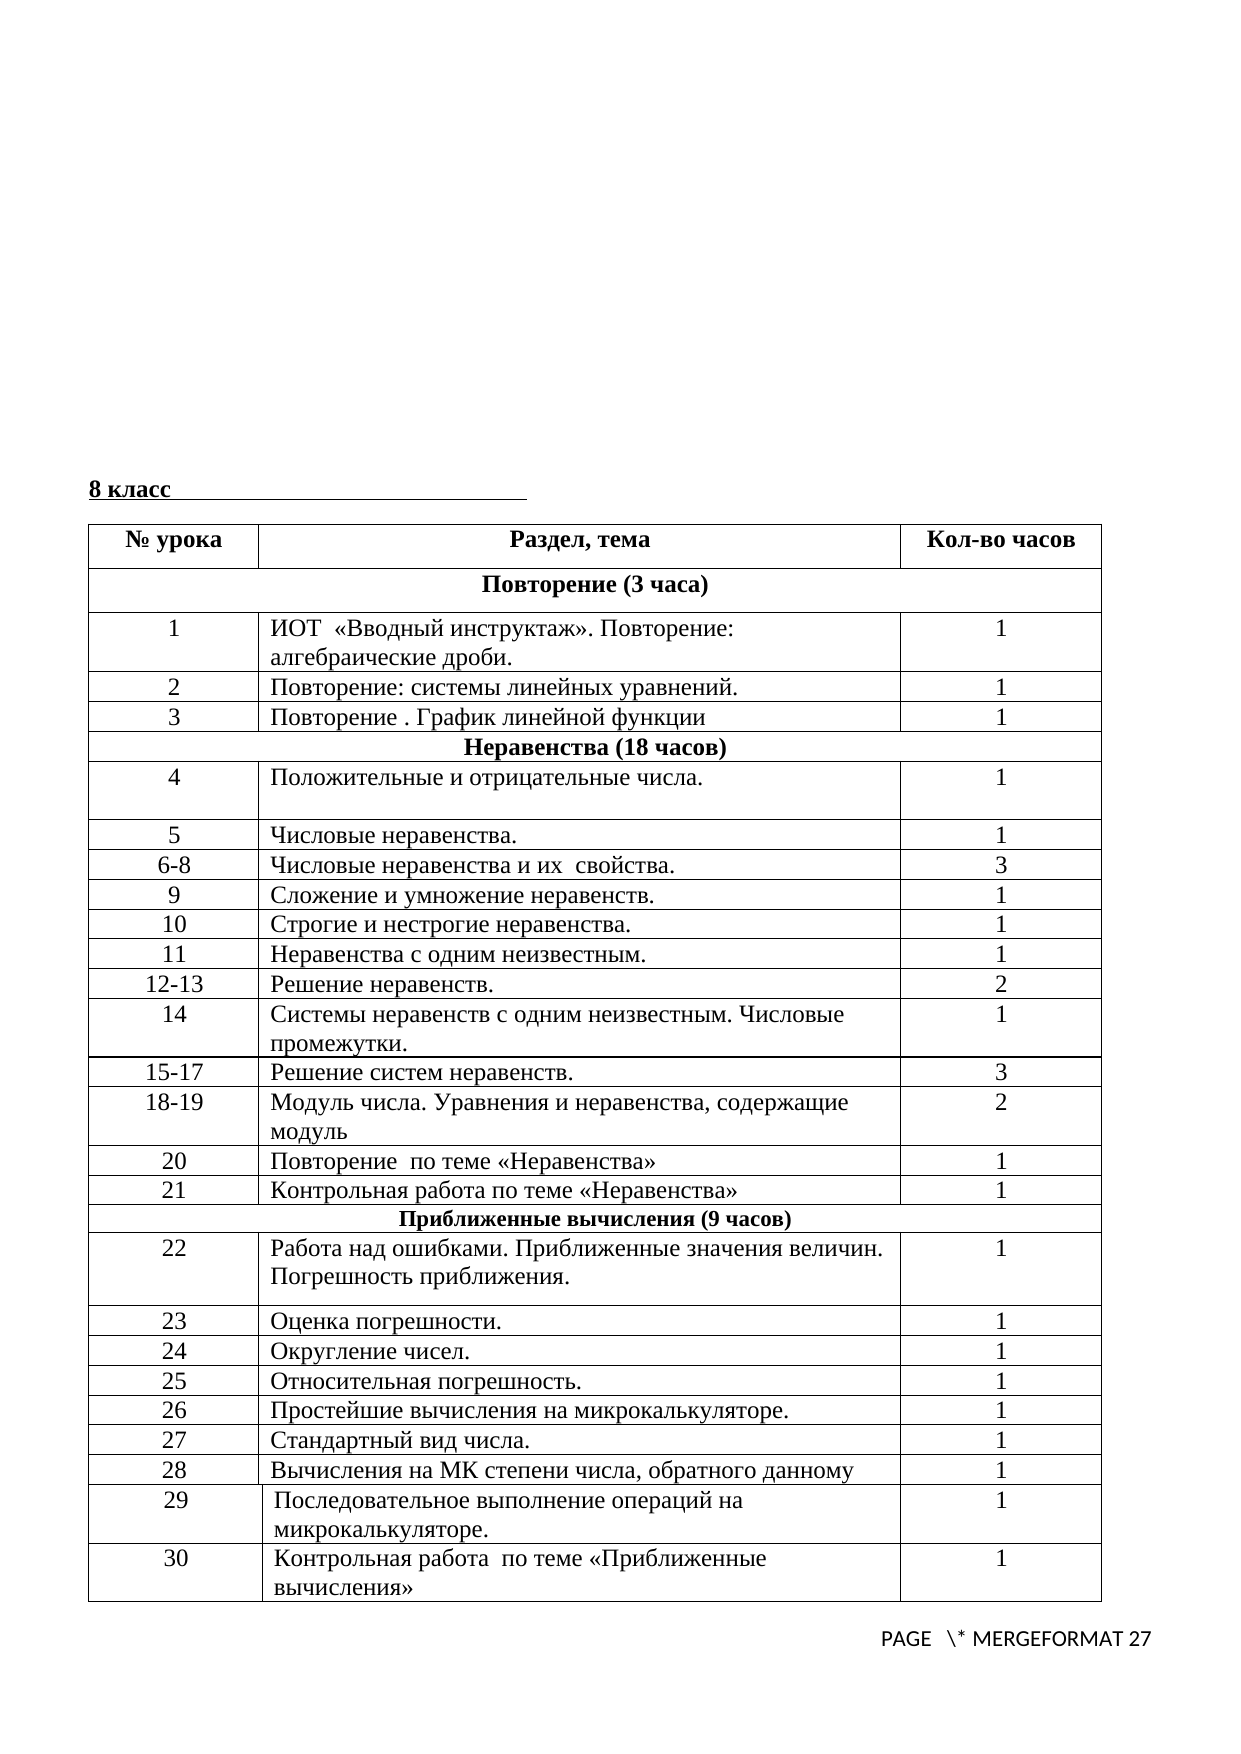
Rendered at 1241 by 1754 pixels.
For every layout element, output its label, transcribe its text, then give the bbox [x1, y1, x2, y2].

table_cell 10 [89, 910, 258, 938]
table_cell 1 [901, 762, 1101, 819]
table_cell Неравенства с одним неизвестным. [259, 939, 900, 968]
table_cell Работа над ошибками. Приближенные значения величин. Погрешность приближения. [259, 1233, 900, 1305]
table_cell 26 [89, 1396, 258, 1424]
table_cell 30 [89, 1544, 262, 1601]
table_header Раздел, тема [259, 525, 900, 568]
table_cell 1 [901, 1233, 1101, 1305]
table_cell Последовательное выполнение операций на микрокалькуляторе. [263, 1485, 900, 1542]
table_cell 28 [89, 1455, 258, 1484]
table_cell Контрольная работа по теме «Приближенные вычисления» [263, 1544, 900, 1601]
table_cell 1 [901, 613, 1101, 671]
table_cell 1 [901, 1455, 1101, 1484]
table_cell Решение систем неравенств. [259, 1058, 900, 1086]
table_cell 11 [89, 939, 258, 968]
table_cell Повторение (3 часа) [89, 569, 1101, 612]
table_cell 2 [89, 672, 258, 701]
table_cell 1 [901, 672, 1101, 701]
table_cell 20 [89, 1146, 258, 1174]
table_cell Повторение: системы линейных уравнений. [259, 672, 900, 701]
table_cell Округление чисел. [259, 1336, 900, 1365]
table_cell 1 [89, 613, 258, 671]
table_cell 1 [901, 999, 1101, 1056]
table_cell 21 [89, 1176, 258, 1204]
table_cell 27 [89, 1425, 258, 1454]
table_cell 14 [89, 999, 258, 1056]
table_cell 1 [901, 1146, 1101, 1174]
table_cell 3 [901, 1058, 1101, 1086]
table_cell Строгие и нестрогие неравенства. [259, 910, 900, 938]
table_cell 1 [901, 880, 1101, 908]
table_cell 1 [901, 910, 1101, 938]
table_cell 22 [89, 1233, 258, 1305]
table_cell Повторение по теме «Неравенства» [259, 1146, 900, 1174]
table_header № урока [89, 525, 258, 568]
table_cell 15-17 [89, 1058, 258, 1086]
table_cell 1 [901, 1336, 1101, 1365]
table_cell 1 [901, 1396, 1101, 1424]
table_cell 1 [901, 939, 1101, 968]
table_cell Числовые неравенства. [259, 820, 900, 849]
table_cell 1 [901, 1176, 1101, 1204]
table_cell Положительные и отрицательные числа. [259, 762, 900, 819]
table_cell 1 [901, 1485, 1101, 1542]
table_cell Контрольная работа по теме «Неравенства» [259, 1176, 900, 1204]
table_cell 4 [89, 762, 258, 819]
table_cell ИОТ «Вводный инструктаж». Повторение: алгебраические дроби. [259, 613, 900, 671]
table_cell 1 [901, 1544, 1101, 1601]
table_cell Стандартный вид числа. [259, 1425, 900, 1454]
table_cell 2 [901, 1087, 1101, 1145]
table_cell 5 [89, 820, 258, 849]
table_cell Относительная погрешность. [259, 1366, 900, 1394]
text 8 класс [89, 474, 1152, 503]
table_cell 2 [901, 969, 1101, 998]
table_cell 23 [89, 1306, 258, 1335]
table_cell 1 [901, 1306, 1101, 1335]
table_cell 29 [89, 1485, 262, 1542]
table_cell 1 [901, 1366, 1101, 1394]
table_cell 3 [89, 702, 258, 731]
table_cell Вычисления на МК степени числа, обратного данному [259, 1455, 900, 1484]
table_cell 1 [901, 702, 1101, 731]
table_cell Системы неравенств с одним неизвестным. Числовые промежутки. [259, 999, 900, 1056]
table_cell 1 [901, 820, 1101, 849]
table_cell Числовые неравенства и их свойства. [259, 850, 900, 879]
table_cell 9 [89, 880, 258, 908]
table_cell 25 [89, 1366, 258, 1394]
table_cell Решение неравенств. [259, 969, 900, 998]
table_cell Повторение . График линейной функции [259, 702, 900, 731]
table_header Кол-во часов [901, 525, 1101, 568]
table_cell 12-13 [89, 969, 258, 998]
table_cell Оценка погрешности. [259, 1306, 900, 1335]
table_cell Простейшие вычисления на микрокалькуляторе. [259, 1396, 900, 1424]
table_cell 3 [901, 850, 1101, 879]
table_cell 18-19 [89, 1087, 258, 1145]
table_cell 6-8 [89, 850, 258, 879]
table_cell Сложение и умножение неравенств. [259, 880, 900, 908]
table_cell Модуль числа. Уравнения и неравенства, содержащие модуль [259, 1087, 900, 1145]
table_cell Приближенные вычисления (9 часов) [89, 1205, 1101, 1232]
table_cell Неравенства (18 часов) [89, 732, 1101, 761]
table_cell 24 [89, 1336, 258, 1365]
table_cell 1 [901, 1425, 1101, 1454]
